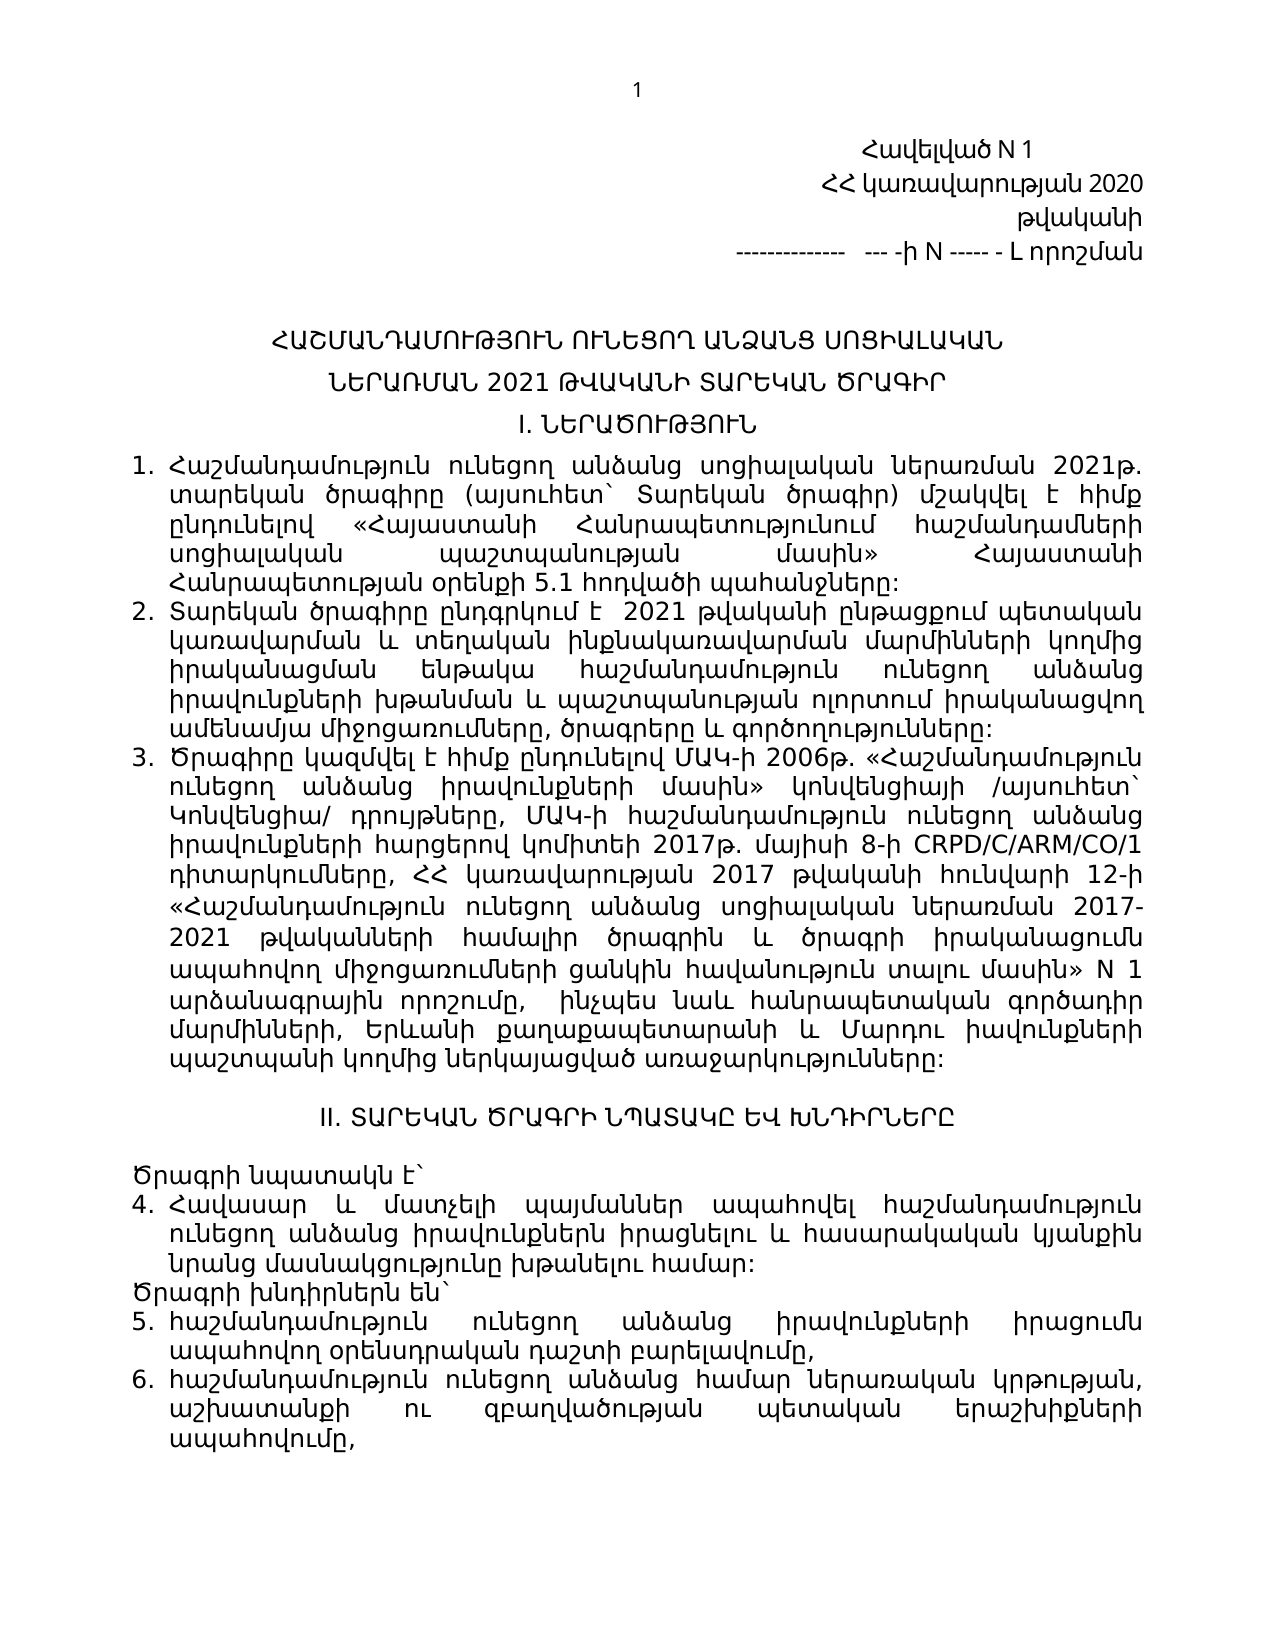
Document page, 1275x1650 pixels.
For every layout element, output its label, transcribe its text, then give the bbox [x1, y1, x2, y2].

list Ծրագիրը կազմվել է հիմք ընդունելով ՄԱԿ-ի 2006թ. «Հաշմանդամություն ունեցող անձանց իրավունքների մասին» կոնվենցիայի /այսուհետ` Կոնվենցիա/ դրույթները, ՄԱԿ-ի հաշմանդամություն ունեցող անձանց իրավունքների հարցերով կոմիտեի 2017թ. մայիսի 8-ի CRPD/C/ARM/CO/1 դիտարկումները, ՀՀ կառավարության 2017 թվականի հունվարի 12-ի «Հաշմանդամություն ունեցող անձանց սոցիալական ներառման 2017-2021 թվականների համալիր ծրագրին և ծրագրի իրականացումն ապահովող միջոցառումների ցանկին հավանություն տալու մասին» N 1 արձանագրային որոշումը, ինչպես նաև հանրապետական գործադիր մարմինների, Երևանի քաղաքապետարանի և Մարդու իավունքների պաշտպանի կողմից ներկայացված առաջարկությունները: [131, 743, 1144, 1074]
text II. ՏԱՐԵԿԱՆ ԾՐԱԳՐԻ ՆՊԱՏԱԿԸ ԵՎ ԽՆԴԻՐՆԵՐԸ [131, 1103, 1144, 1132]
text ՀՀ կառավարության 2020 թվականի [506, 166, 1144, 234]
list հաշմանդամություն ունեցող անձանց իրավունքների իրացումն ապահովող օրենսդրական դաշտի բարելավումը, [131, 1307, 1144, 1365]
text Հավելված N 1 [731, 132, 1144, 166]
list Հաշմանդամություն ունեցող անձանց սոցիալական ներառման 2021թ. տարեկան ծրագիրը (այսուհետ` Տարեկան ծրագիր) մշակվել է հիմք ընդունելով «Հայաստանի Հանրապետությունում հաշմանդամների սոցիալական պաշտպանության մասին» Հայաստանի Հանրապետության օրենքի 5.1 հոդվածի պահանջները: [131, 451, 1144, 597]
text -------------- --- -ի N ----- - Լ որոշման [131, 234, 1144, 268]
list Տարեկան ծրագիրը ընդգրկում է 2021 թվականի ընթացքում պետական կառավարման և տեղական ինքնակառավարման մարմինների կողմից իրականացման ենթակա հաշմանդամություն ունեցող անձանց իրավունքների խթանման և պաշտպանության ոլորտում իրականացվող ամենամյա միջոցառումները, ծրագրերը և գործողությունները: [131, 597, 1144, 743]
text I. ՆԵՐԱԾՈՒԹՅՈՒՆ [131, 410, 1144, 439]
list հաշմանդամություն ունեցող անձանց համար ներառական կրթության, աշխատանքի ու զբաղվածության պետական երաշխիքների ապահովումը, [131, 1365, 1144, 1453]
list Հավասար և մատչելի պայմաններ ապահովել հաշմանդամություն ունեցող անձանց իրավունքներն իրացնելու և հասարակական կյանքին նրանց մասնակցությունը խթանելու համար: [131, 1190, 1144, 1278]
text Ծրագրի նպատակն է` [131, 1161, 1144, 1190]
text Ծրագրի խնդիրներն են` [131, 1278, 1144, 1307]
text ՀԱՇՄԱՆԴԱՄՈՒԹՅՈՒՆ ՈՒՆԵՑՈՂ ԱՆՁԱՆՑ ՍՈՑԻԱԼԱԿԱՆ [131, 326, 1144, 356]
text ՆԵՐԱՌՄԱՆ 2021 ԹՎԱԿԱՆԻ ՏԱՐԵԿԱՆ ԾՐԱԳԻՐ [131, 368, 1144, 397]
